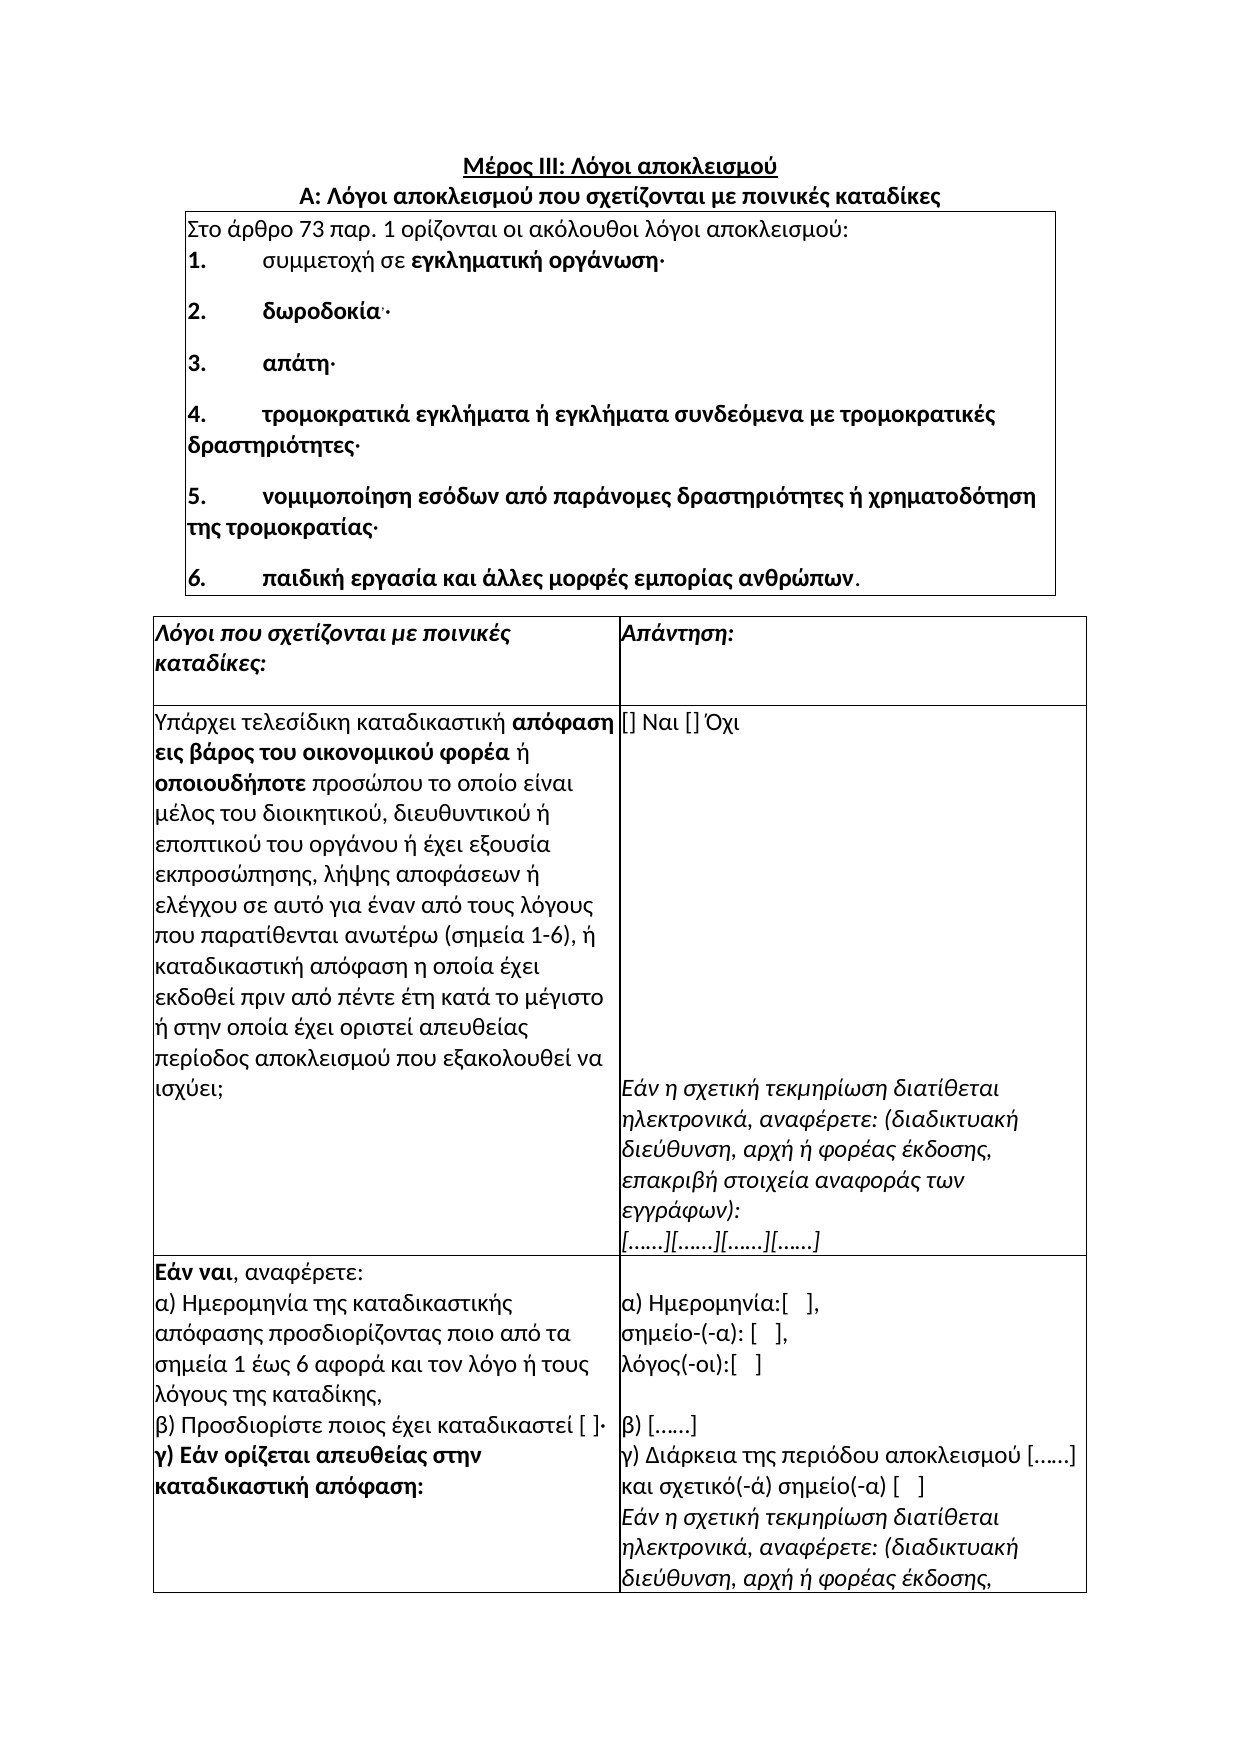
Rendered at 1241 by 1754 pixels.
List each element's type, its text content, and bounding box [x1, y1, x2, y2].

table_cell Υπάρχει τελεσίδικη καταδικαστική απόφαση εις βάρος του οικονομικού φορέα ή οποιουδήποτε προσώπου το οποίο είναι μέλος του διοικητικού, διευθυντικού ή εποπτικού του οργάνου ή έχει εξουσία εκπροσώπησης, λήψης αποφάσεων ή ελέγχου σε αυτό για έναν από τους λόγους που παρατίθενται ανωτέρω (σημεία 1-6), ή καταδικαστική απόφαση η οποία έχει εκδοθεί πριν από πέντε έτη κατά το μέγιστο ή στην οποία έχει οριστεί απευθείας περίοδος αποκλεισμού που εξακολουθεί να ισχύει; [154, 706, 619, 1255]
text Μέρος III: Λόγοι αποκλεισμού [187, 150, 1053, 181]
list νομιμοποίηση εσόδων από παράνομες δραστηριότητες ή χρηματοδότηση της τρομοκρατίας· [186, 477, 1055, 541]
list τρομοκρατικά εγκλήματα ή εγκλήματα συνδεόμενα με τρομοκρατικές δραστηριότητες· [186, 396, 1055, 459]
table_header Απάντηση: [621, 617, 1086, 705]
table_header Λόγοι που σχετίζονται με ποινικές καταδίκες: [154, 617, 619, 705]
text Στο άρθρο 73 παρ. 1 ορίζονται οι ακόλουθοι λόγοι αποκλεισμού: [186, 212, 1055, 244]
list δωροδοκία,· [186, 293, 1055, 326]
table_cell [154, 1256, 619, 1592]
list απάτη· [186, 344, 1055, 377]
list συμμετοχή σε εγκληματική οργάνωση· [187, 244, 1053, 275]
text Α: Λόγοι αποκλεισμού που σχετίζονται με ποινικές καταδίκες [187, 181, 1053, 211]
list παιδική εργασία και άλλες μορφές εμπορίας ανθρώπων. [186, 559, 1055, 595]
table_cell [] Ναι [] Όχι Εάν η σχετική τεκμηρίωση διατίθεται ηλεκτρονικά, αναφέρετε: (διαδικτυακή διεύθυνση, αρχή ή φορέας έκδοσης, επακριβή στοιχεία αναφοράς των εγγράφων): [……][……][……][……] [621, 706, 1086, 1255]
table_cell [621, 1256, 1086, 1592]
